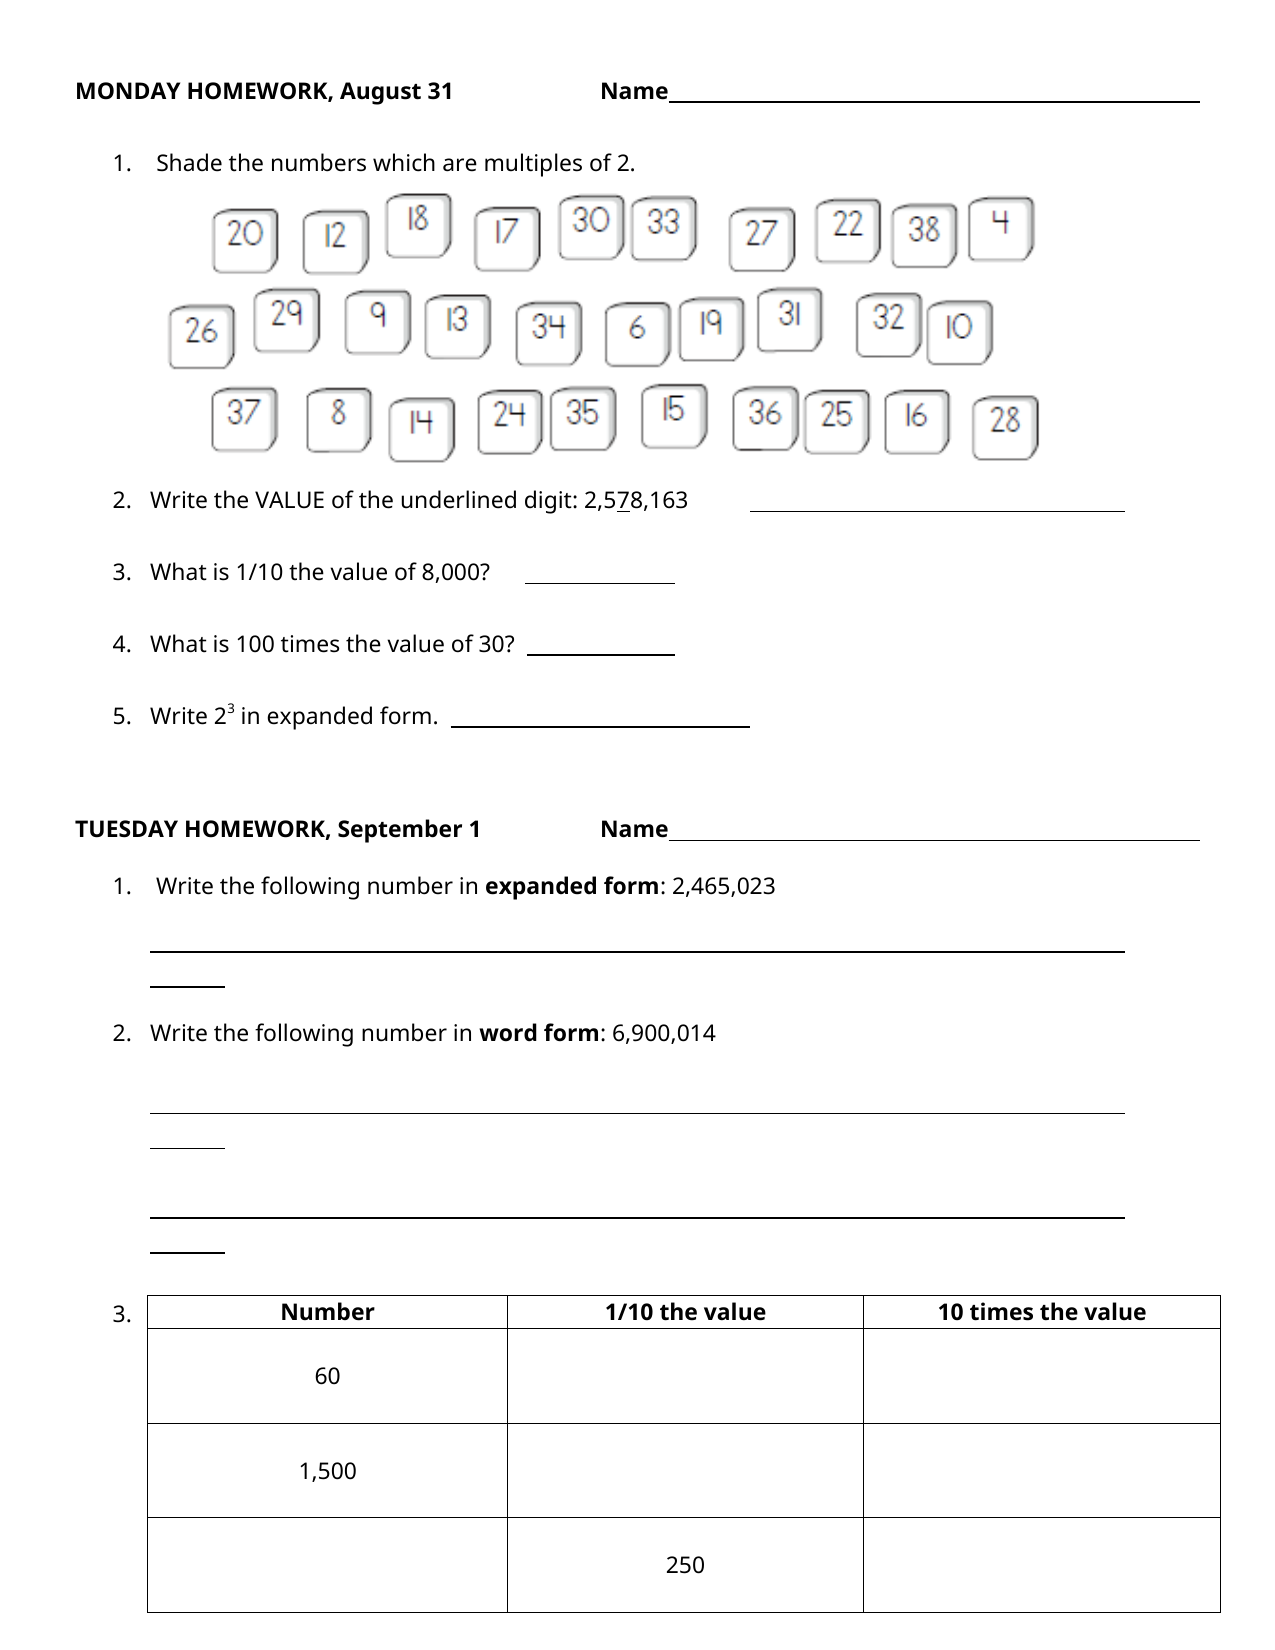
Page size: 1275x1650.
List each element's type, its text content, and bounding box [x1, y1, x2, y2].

list What is 100 times the value of 30? [112, 628, 1200, 659]
list Shade the numbers which are multiples of 2. [112, 147, 1200, 178]
table_cell [864, 1518, 1220, 1612]
table_cell 60 [148, 1329, 507, 1422]
table_cell [148, 1518, 507, 1612]
table_cell [508, 1424, 863, 1517]
table_header 10 times the value [864, 1296, 1220, 1328]
table_cell [864, 1329, 1220, 1422]
table_cell 250 [508, 1518, 863, 1612]
list Write the following number in expanded form: 2,465,023 [112, 870, 1200, 901]
text TUESDAY HOMEWORK, September 1 Name [75, 813, 1200, 845]
list Write the VALUE of the underlined digit: 2,578,163 [112, 484, 1200, 516]
list Write the following number in word form: 6,900,014 [112, 1016, 1200, 1048]
table_cell [864, 1424, 1220, 1517]
table_cell 1,500 [148, 1424, 507, 1517]
list What is 1/10 the value of 8,000? [112, 556, 1200, 587]
table_cell [508, 1329, 863, 1422]
list Write 23 in expanded form. [112, 700, 1200, 731]
table_header 1/10 the value [508, 1296, 863, 1328]
table_header Number [148, 1296, 507, 1328]
list MONDAY HOMEWORK, August 31 Name [75, 75, 1200, 106]
picture [155, 184, 1060, 476]
